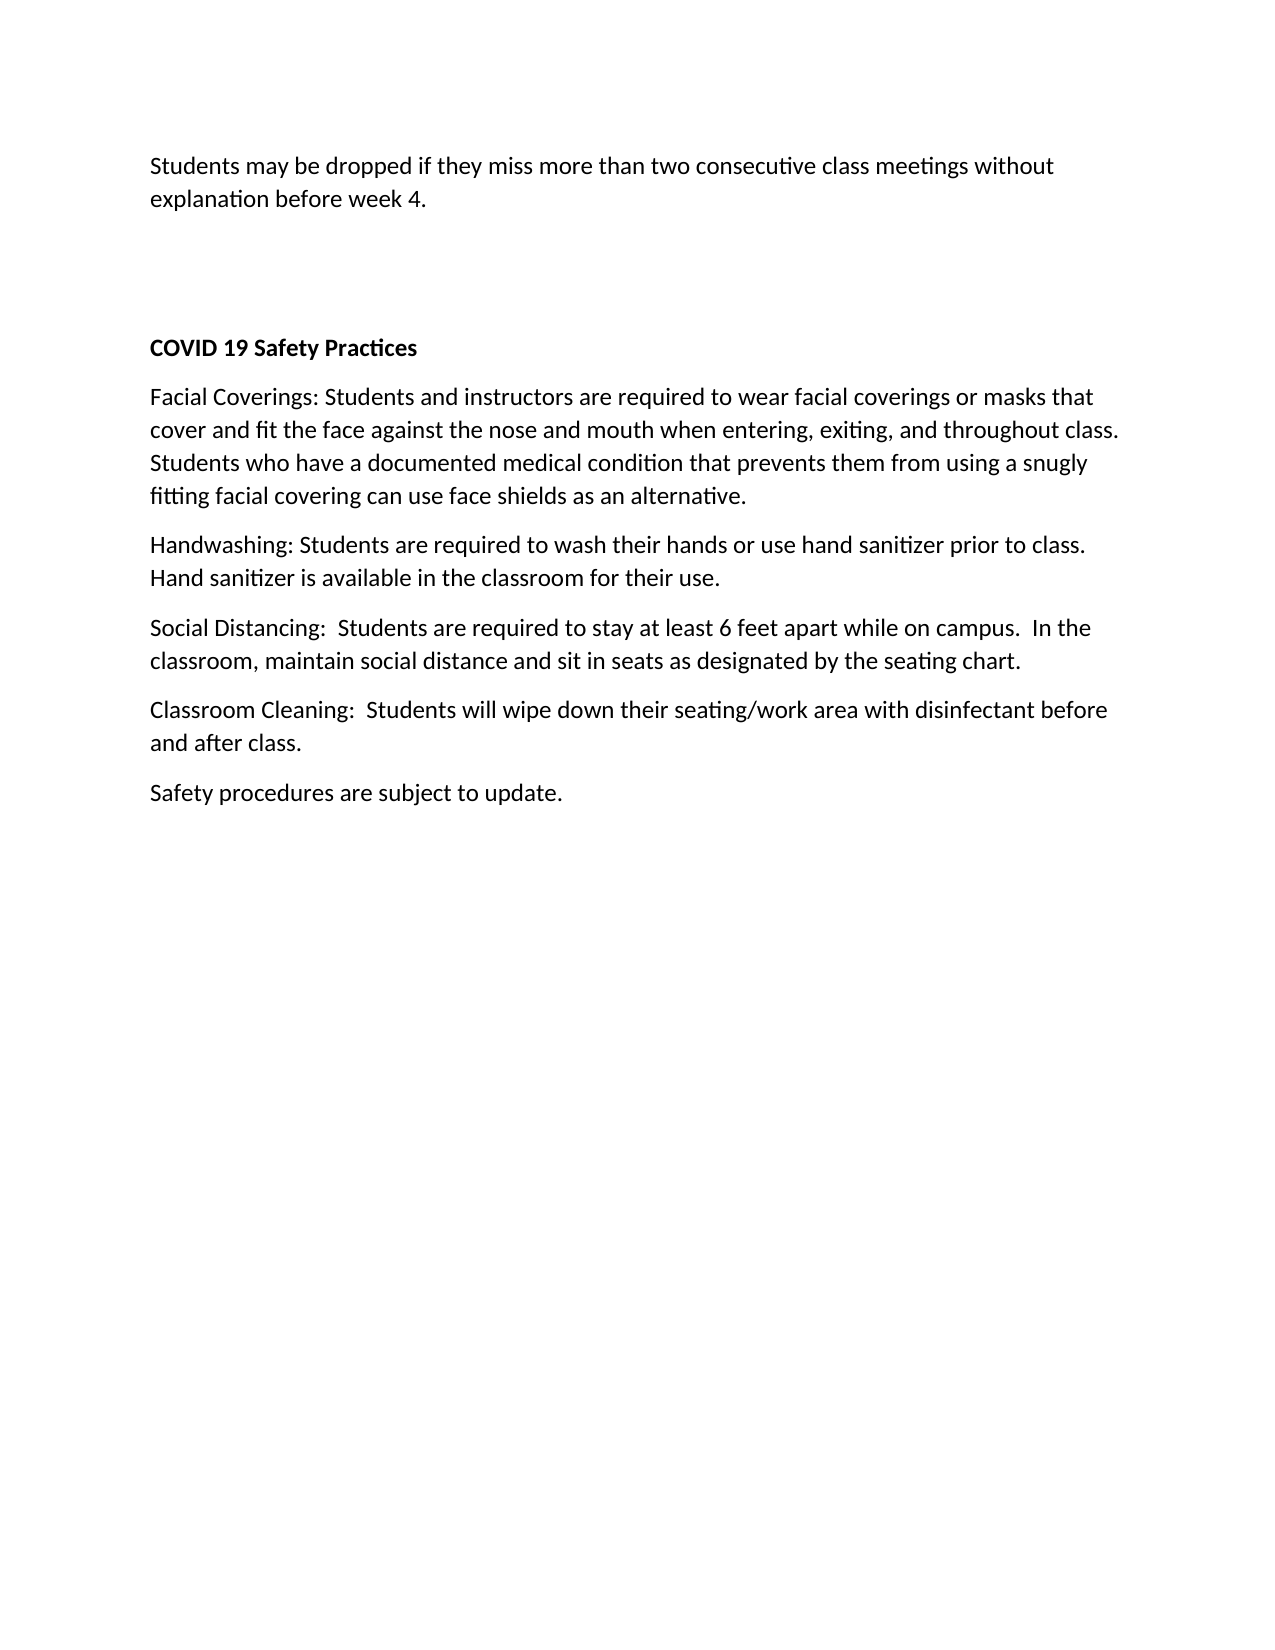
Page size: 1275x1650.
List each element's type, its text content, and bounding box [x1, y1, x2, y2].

text Safety procedures are subject to update. [150, 777, 1125, 808]
text Handwashing: Students are required to wash their hands or use hand sanitizer prior to class. Hand sanitizer is available in the classroom for their use. [150, 529, 1125, 593]
text Classroom Cleaning: Students will wipe down their seating/work area with disinfectant before and after class. [150, 694, 1125, 758]
text COVID 19 Safety Practices [150, 332, 1125, 362]
text Social Distancing: Students are required to stay at least 6 feet apart while on campus. In the classroom, maintain social distance and sit in seats as designated by the seating chart. [150, 612, 1125, 676]
text Facial Coverings: Students and instructors are required to wear facial coverings or masks that cover and fit the face against the nose and mouth when entering, exiting, and throughout class. Students who have a documented medical condition that prevents them from using a snugly fitting facial covering can use face shields as an alternative. [150, 381, 1125, 511]
text Students may be dropped if they miss more than two consecutive class meetings without explanation before week 4. [150, 150, 1125, 213]
